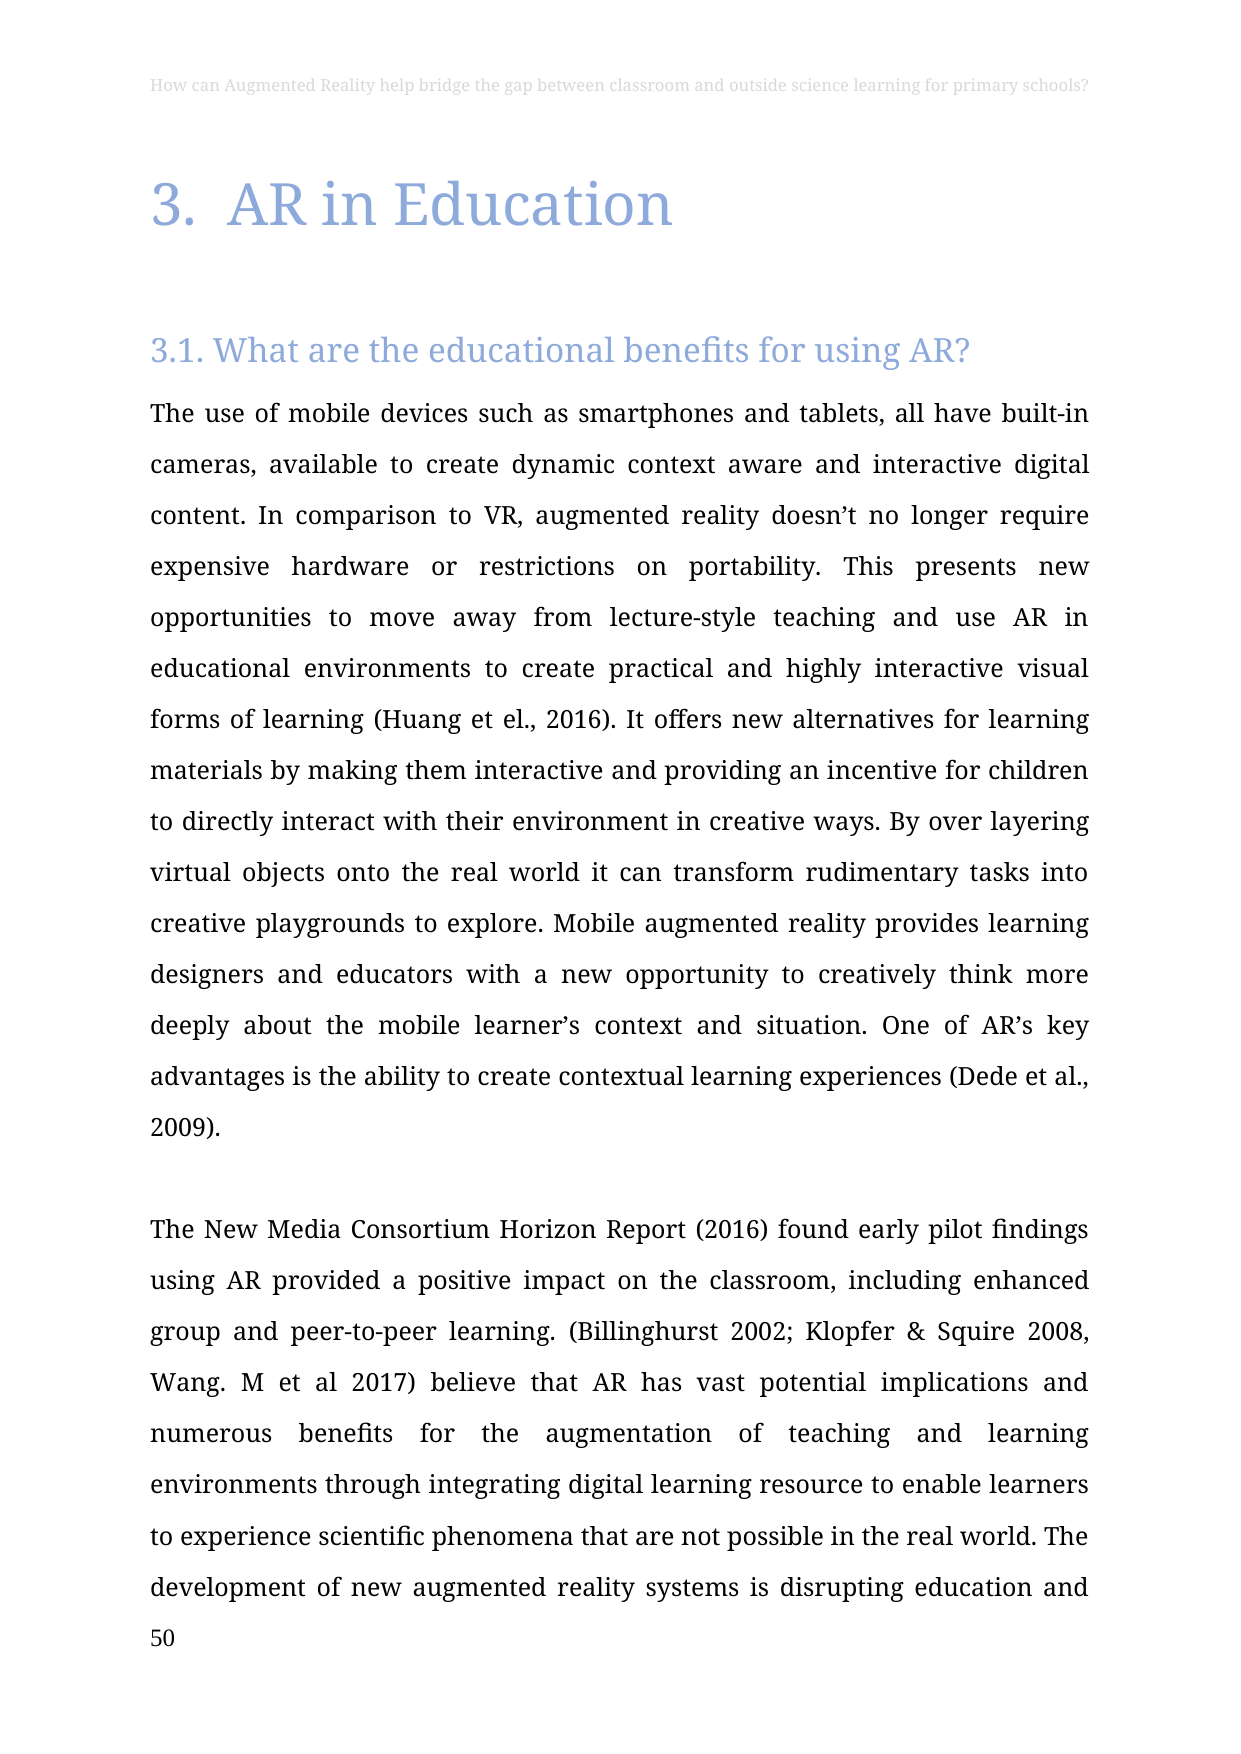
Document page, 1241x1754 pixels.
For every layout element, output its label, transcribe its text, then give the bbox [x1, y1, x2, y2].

text The use of mobile devices such as smartphones and tablets, all have built-in cameras, available to create dynamic context aware and interactive digital content. In comparison to VR, augmented reality doesn’t no longer require expensive hardware or restrictions on portability. This presents new opportunities to move away from lecture-style teaching and use AR in educational environments to create practical and highly interactive visual forms of learning (Huang et el., 2016). It offers new alternatives for learning materials by making them interactive and providing an incentive for children to directly interact with their environment in creative ways. By over layering virtual objects onto the real world it can transform rudimentary tasks into creative playgrounds to explore. Mobile augmented reality provides learning designers and educators with a new opportunity to creatively think more deeply about the mobile learner’s context and situation. One of AR’s key advantages is the ability to create contextual learning experiences (Dede et al., 2009). [150, 395, 1090, 1144]
text 3.1. What are the educational benefits for using AR? [150, 327, 1090, 373]
list AR in Education [150, 162, 1090, 242]
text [150, 1212, 1090, 1603]
